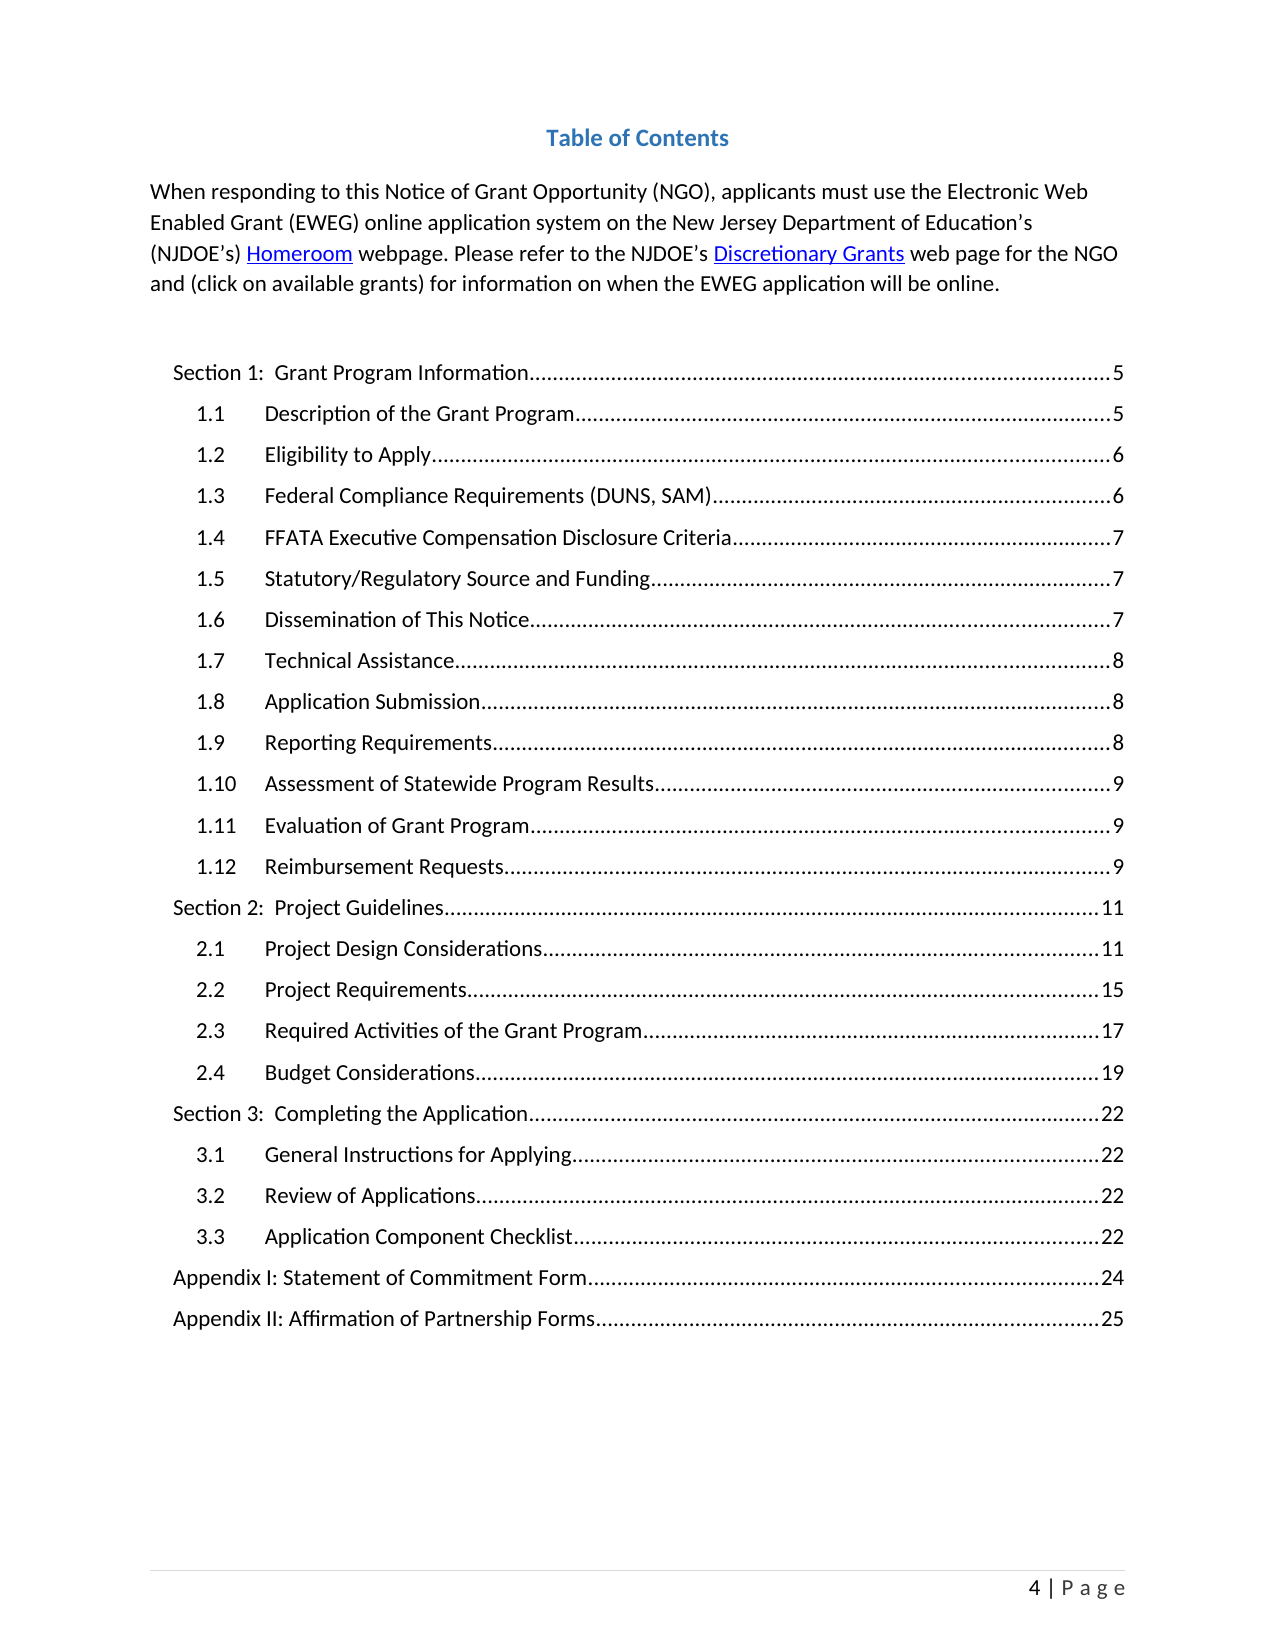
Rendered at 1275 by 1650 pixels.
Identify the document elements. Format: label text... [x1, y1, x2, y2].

text 3.1 General Instructions for Applying 22 [196, 1140, 1125, 1168]
text 2.2 Project Requirements 15 [196, 975, 1125, 1003]
text 1.2 Eligibility to Apply 6 [196, 440, 1125, 468]
text Section 3: Completing the Application 22 [173, 1099, 1125, 1127]
text 1.9 Reporting Requirements 8 [196, 728, 1125, 756]
text 1.8 Application Submission 8 [196, 687, 1125, 715]
text 2.4 Budget Considerations 19 [196, 1058, 1125, 1086]
text When responding to this Notice of Grant Opportunity (NGO), applicants must use the Electronic Web Enabled Grant (EWEG) online application system on the New Jersey Department of Education’s (NJDOE’s) Homeroom webpage. Please refer to the NJDOE’s Discretionary Grants web page for the NGO and (click on available grants) for information on when the EWEG application will be online. [150, 177, 1125, 298]
text Appendix II: Affirmation of Partnership Forms 25 [173, 1304, 1125, 1332]
text Appendix I: Statement of Commitment Form 24 [173, 1263, 1125, 1291]
text 3.2 Review of Applications 22 [196, 1181, 1125, 1209]
text 1.10 Assessment of Statewide Program Results 9 [196, 769, 1125, 798]
text Section 1: Grant Program Information 5 [173, 358, 1125, 386]
text 2.3 Required Activities of the Grant Program 17 [196, 1016, 1125, 1044]
text 1.1 Description of the Grant Program 5 [196, 399, 1125, 427]
text 1.6 Dissemination of This Notice 7 [196, 605, 1125, 633]
subtitle Table of Contents [150, 122, 1125, 152]
text 2.1 Project Design Considerations 11 [196, 934, 1125, 962]
text 1.11 Evaluation of Grant Program 9 [196, 811, 1125, 839]
text 1.12 Reimbursement Requests 9 [196, 852, 1125, 880]
text 3.3 Application Component Checklist 22 [196, 1222, 1125, 1250]
text 1.5 Statutory/Regulatory Source and Funding 7 [196, 564, 1125, 592]
text 1.7 Technical Assistance 8 [196, 646, 1125, 674]
text 1.3 Federal Compliance Requirements (DUNS, SAM) 6 [196, 482, 1125, 509]
text 1.4 FFATA Executive Compensation Disclosure Criteria 7 [196, 523, 1125, 551]
text Section 2: Project Guidelines 11 [173, 893, 1125, 921]
